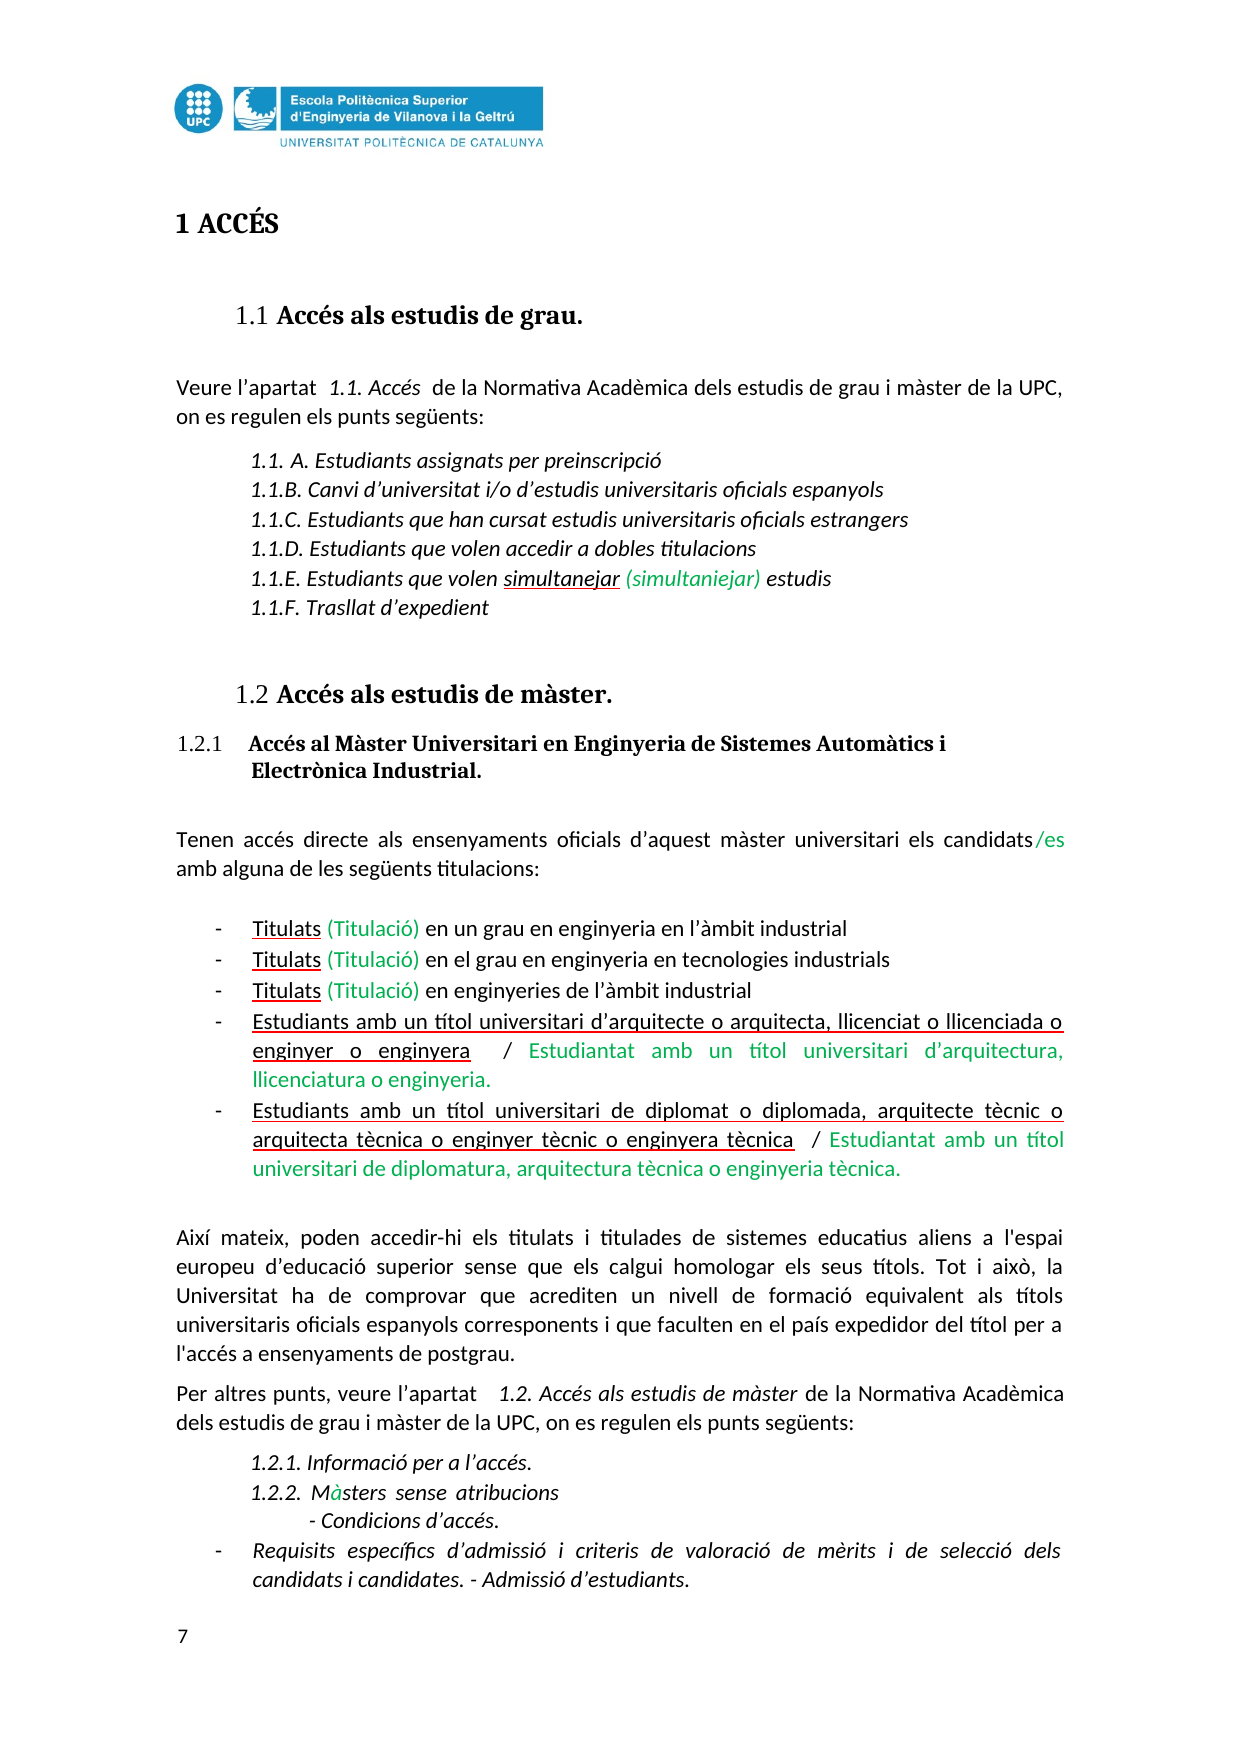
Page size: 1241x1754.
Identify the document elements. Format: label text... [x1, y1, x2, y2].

list Requisits específics d’admissió i criteris de valoració de mèrits i de selecció dels candidats i candidates. - Admissió d’estudiants. [215, 1536, 1064, 1593]
text 1.1.C. Estudiants que han cursat estudis universitaris oficials estrangers [249, 505, 1064, 533]
text Tenen accés directe als ensenyaments oficials d’aquest màster universitari els candidats/es amb alguna de les següents titulacions: [176, 825, 1064, 882]
text Així mateix, poden accedir-hi els titulats i titulades de sistemes educatius aliens a l'espai europeu d’educació superior sense que els calgui homologar els seus títols. Tot i això, la Universitat ha de comprovar que acrediten un nivell de formació equivalent als títols universitaris oficials espanyols corresponents i que faculten en el país expedidor del títol per a l'accés a ensenyaments de postgrau. [176, 1223, 1064, 1367]
text 1.2.1. Informació per a l’accés. [249, 1448, 1064, 1476]
text Electrònica Industrial. [251, 757, 1071, 784]
text 1.1.D. Estudiants que volen accedir a dobles titulacions [249, 534, 1064, 562]
text 1.2.1 Accés al Màster Universitari en Enginyeria de Sistemes Automàtics i [177, 730, 1071, 757]
picture [165, 74, 552, 156]
list Titulats (Titulació) en el grau en enginyeria en tecnologies industrials [215, 945, 1064, 973]
text Per altres punts, veure l’apartat 1.2. Accés als estudis de màster de la Normativa Acadèmica dels estudis de grau i màster de la UPC, on es regulen els punts següents: [176, 1379, 1064, 1436]
text 1.2 Accés als estudis de màster. [235, 678, 1071, 711]
list Estudiants amb un títol universitari de diplomat o diplomada, arquitecte tècnic o arquitecta tècnica o enginyer tècnic o enginyera tècnica / Estudiantat amb un títol universitari de diplomatura, arquitectura tècnica o enginyeria tècnica. [215, 1097, 1064, 1182]
text Veure l’apartat 1.1. Accés de la Normativa Acadèmica dels estudis de grau i màster de la UPC, on es regulen els punts següents: [176, 373, 1064, 430]
text 1.1.B. Canvi d’universitat i/o d’estudis universitaris oficials espanyols [249, 476, 1064, 504]
text 1.1. A. Estudiants assignats per preinscripció [249, 446, 1064, 474]
text 1.1 Accés als estudis de grau. [235, 299, 1071, 331]
list Titulats (Titulació) en enginyeries de l’àmbit industrial [215, 976, 1064, 1004]
text 1.1.E. Estudiants que volen simultanejar (simultaniejar) estudis [249, 564, 1064, 592]
text 1.2.2. Màsters sense atribucions - Condicions d’accés. [249, 1478, 562, 1534]
text 1.1.F. Trasllat d’expedient [249, 593, 1064, 621]
list Titulats (Titulació) en un grau en enginyeria en l’àmbit industrial [215, 914, 1064, 942]
list Estudiants amb un títol universitari d’arquitecte o arquitecta, llicenciat o llicenciada o enginyer o enginyera / Estudiantat amb un títol universitari d’arquitectura, llicenciatura o enginyeria. [215, 1007, 1064, 1093]
subtitle 1 ACCÉS [176, 207, 1071, 241]
